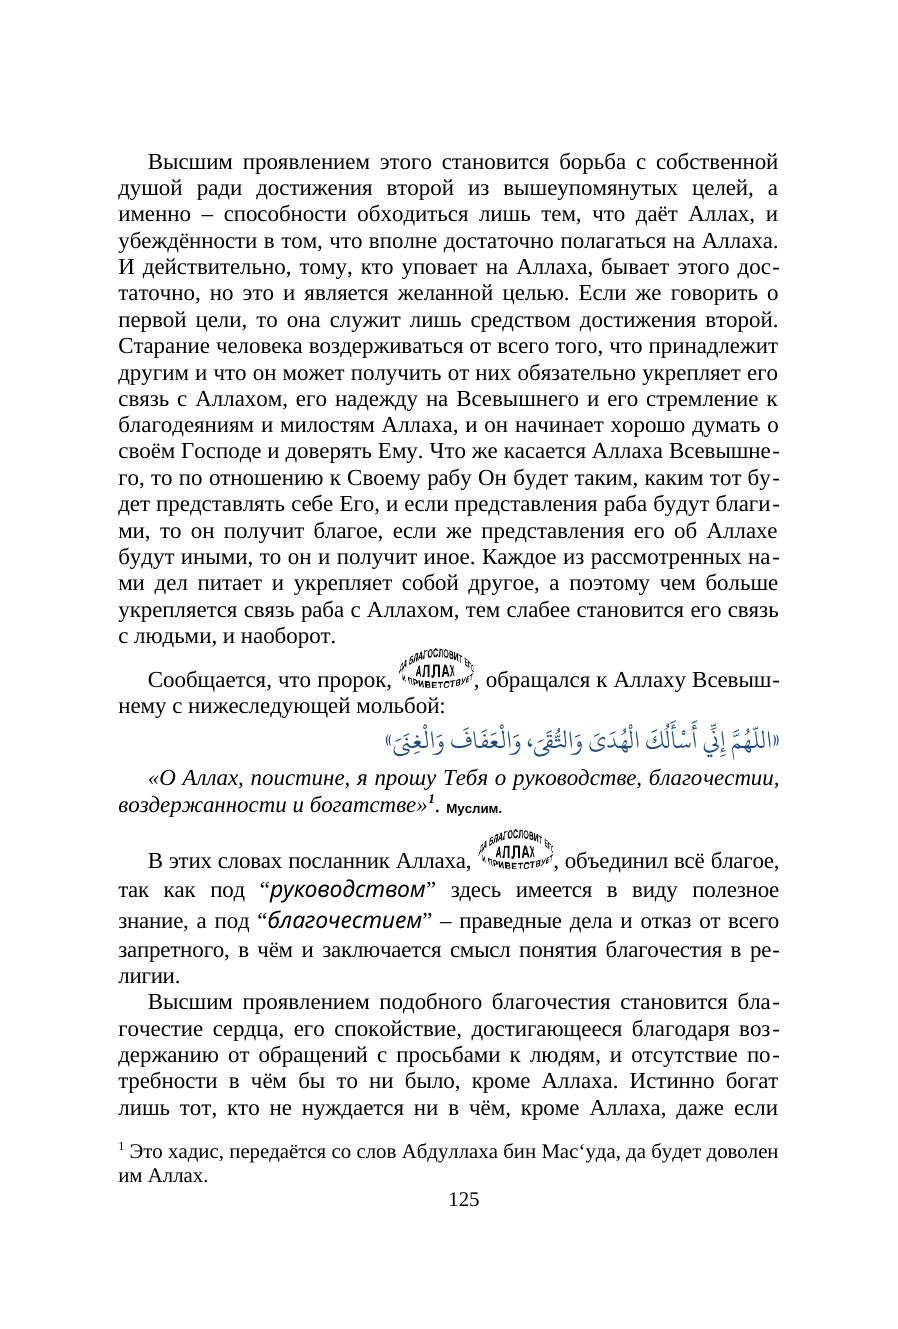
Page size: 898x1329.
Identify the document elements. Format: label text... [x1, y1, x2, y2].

text Высшим проявлением этого становится борьба с собственной душой ради достижения второй из вышеупомянутых целей, а именно – способности обходиться лишь тем, что даёт Аллах, и убеждённости в том, что вполне достаточно полагаться на Аллаха. И действительно, тому, кто уповает на Аллаха, бывает этого достаточно, но это и является желанной целью. Если же говорить о первой цели, то она служит лишь средством достижения второй. Старание человека воздерживаться от всего того, что принадлежит другим и что он может получить от них обязательно укрепляет его связь с Аллахом, его надежду на Всевышнего и его стремление к благодеяниям и милостям Аллаха, и он начинает хорошо думать о своём Господе и доверять Ему. Что же касается Аллаха Всевышнего, то по отношению к Своему рабу Он будет таким, каким тот будет представлять себе Его, и если представления раба будут благими, то он получит благое, если же представления его об Аллахе будут иными, то он и получит иное. Каждое из рассмотренных нами дел питает и укрепляет собой другое, а поэтому чем больше укрепляется связь раба с Аллахом, тем слабее становится его связь с людьми, и наоборот. [118, 148, 779, 648]
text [118, 988, 779, 1120]
text «О Аллах, поистине, я прошу Тебя о руководстве, благочестии, воздержанности и богатстве». Муслим. [118, 764, 779, 817]
text «اللّهُمَّ إِنِّي أَسْأَلُكَ الْهُدَىَ وَالتُّقَىَ، وَالْعَفَافَ وَالْغِنَىَ» [118, 718, 779, 764]
text В этих словах посланник Аллаха, , объединил всё благое, так как под “руководством” здесь имеется в виду полезное знание, а под “благочестием” – праведные дела и отказ от всего запретного, в чём и заключается смысл понятия благочестия в религии. [118, 829, 779, 988]
picture [398, 648, 474, 688]
picture [478, 829, 553, 869]
text Сообщается, что пророк, , обращался к Аллаху Всевышнему с нижеследующей мольбой: [118, 648, 779, 718]
